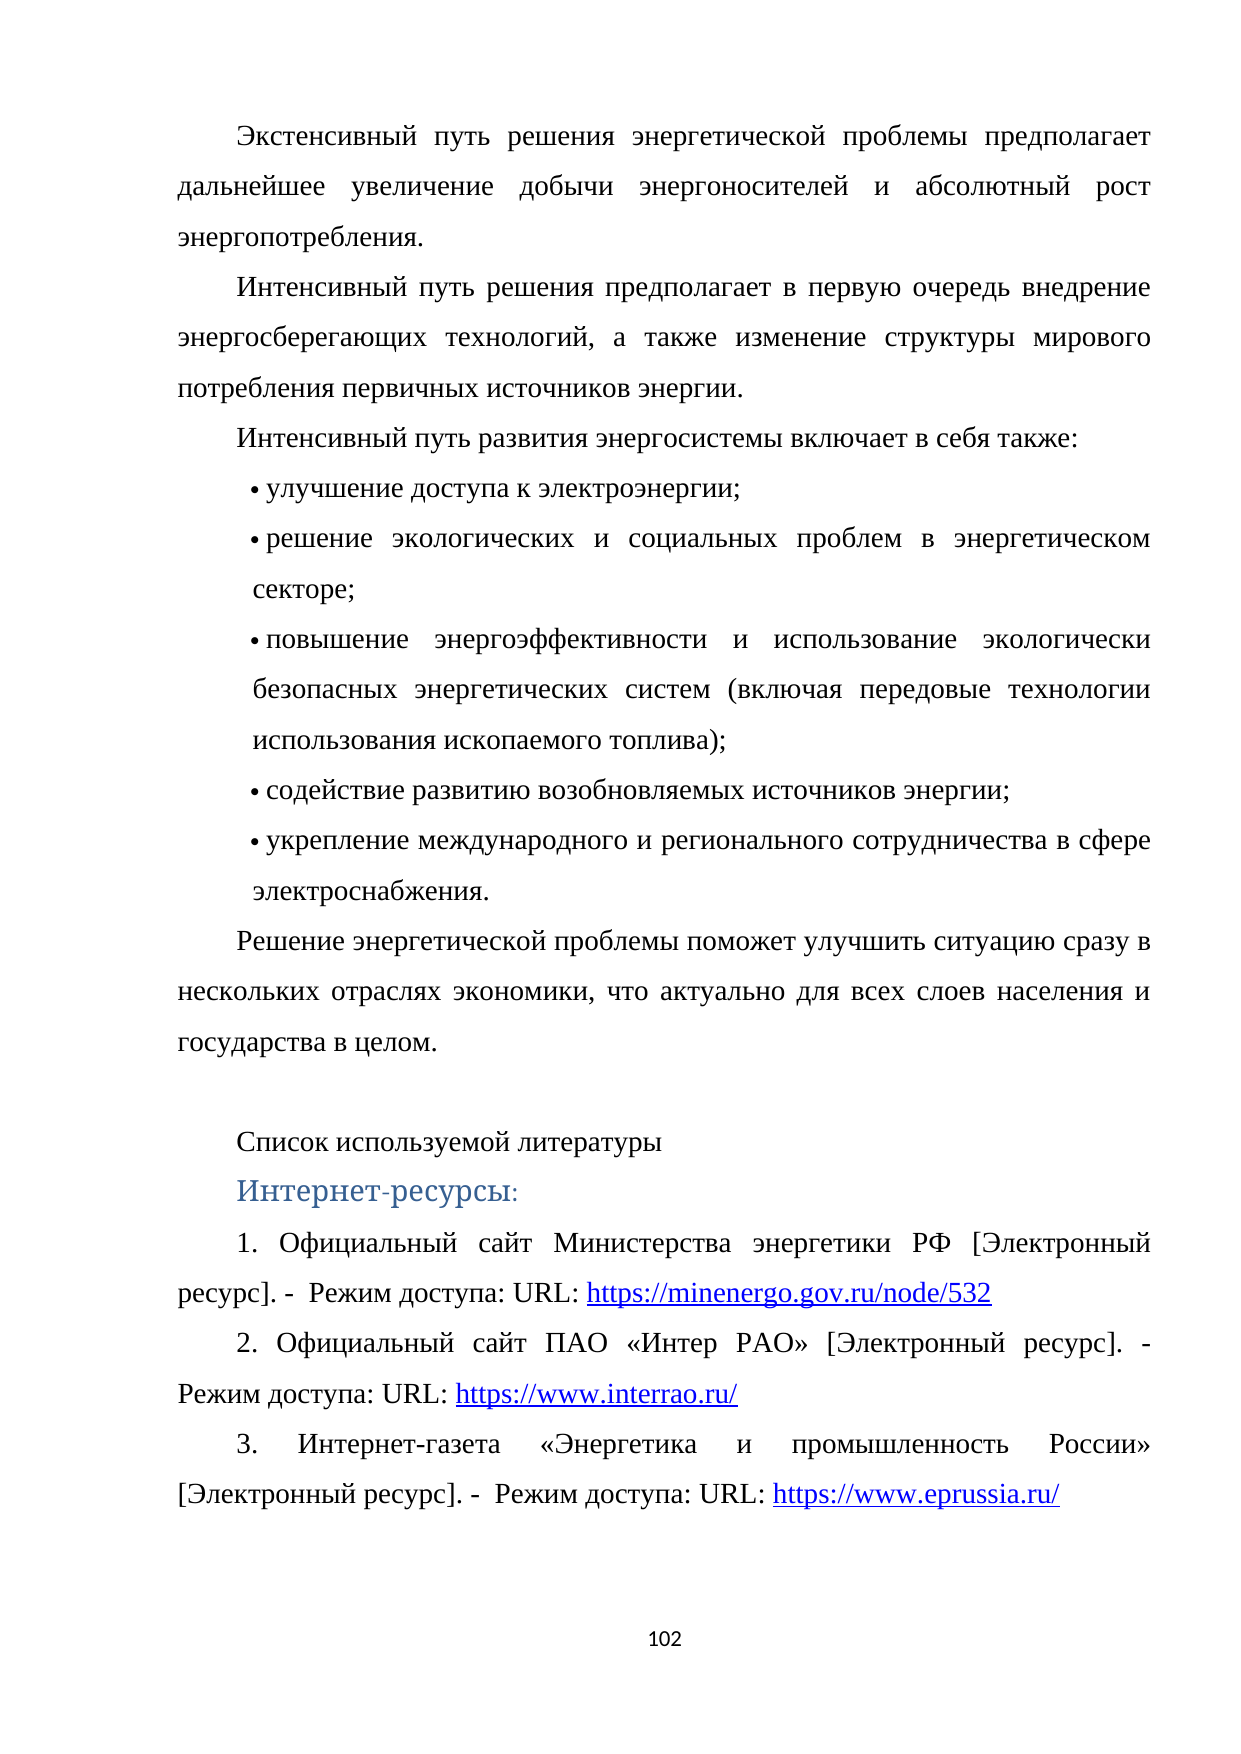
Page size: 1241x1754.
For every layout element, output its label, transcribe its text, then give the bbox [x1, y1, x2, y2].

text Интенсивный путь решения предполагает в первую очередь внедрение энергосберегающих технологий, а также изменение структуры мирового потребления первичных источников энергии. [177, 269, 1152, 403]
text Решение энергетической проблемы поможет улучшить ситуацию сразу в нескольких отраслях экономики, что актуально для всех слоев населения и государства в целом. [177, 923, 1152, 1057]
list решение экологических и социальных проблем в энергетическом секторе; [251, 521, 1152, 604]
text Экстенсивный путь решения энергетической проблемы предполагает дальнейшее увеличение добычи энергоносителей и абсолютный рост энергопотребления. [177, 118, 1152, 252]
list укрепление международного и регионального сотрудничества в сфере электроснабжения. [251, 822, 1152, 906]
list повышение энергоэффективности и использование экологически безопасных энергетических систем (включая передовые технологии использования ископаемого топлива); [251, 621, 1152, 755]
list улучшение доступа к электроэнергии; [251, 470, 1152, 504]
text Список используемой литературы [177, 1124, 1152, 1158]
text 3. Интернет-газета «Энергетика и промышленность России» [Электронный ресурс]. - Режим доступа: URL: https://www.eprussia.ru/ [177, 1426, 1152, 1510]
text 1. Официальный сайт Министерства энергетики РФ [Электронный ресурс]. - Режим доступа: URL: https://minenergo.gov.ru/node/532 [177, 1225, 1152, 1309]
subtitle Интернет-ресурсы: [177, 1175, 1152, 1208]
text 2. Официальный сайт ПАО «Интер РАО» [Электронный ресурс]. - Режим доступа: URL: https://www.interrao.ru/ [177, 1326, 1152, 1409]
text Интенсивный путь развития энергосистемы включает в себя также: [177, 420, 1152, 453]
list содействие развитию возобновляемых источников энергии; [251, 772, 1152, 806]
